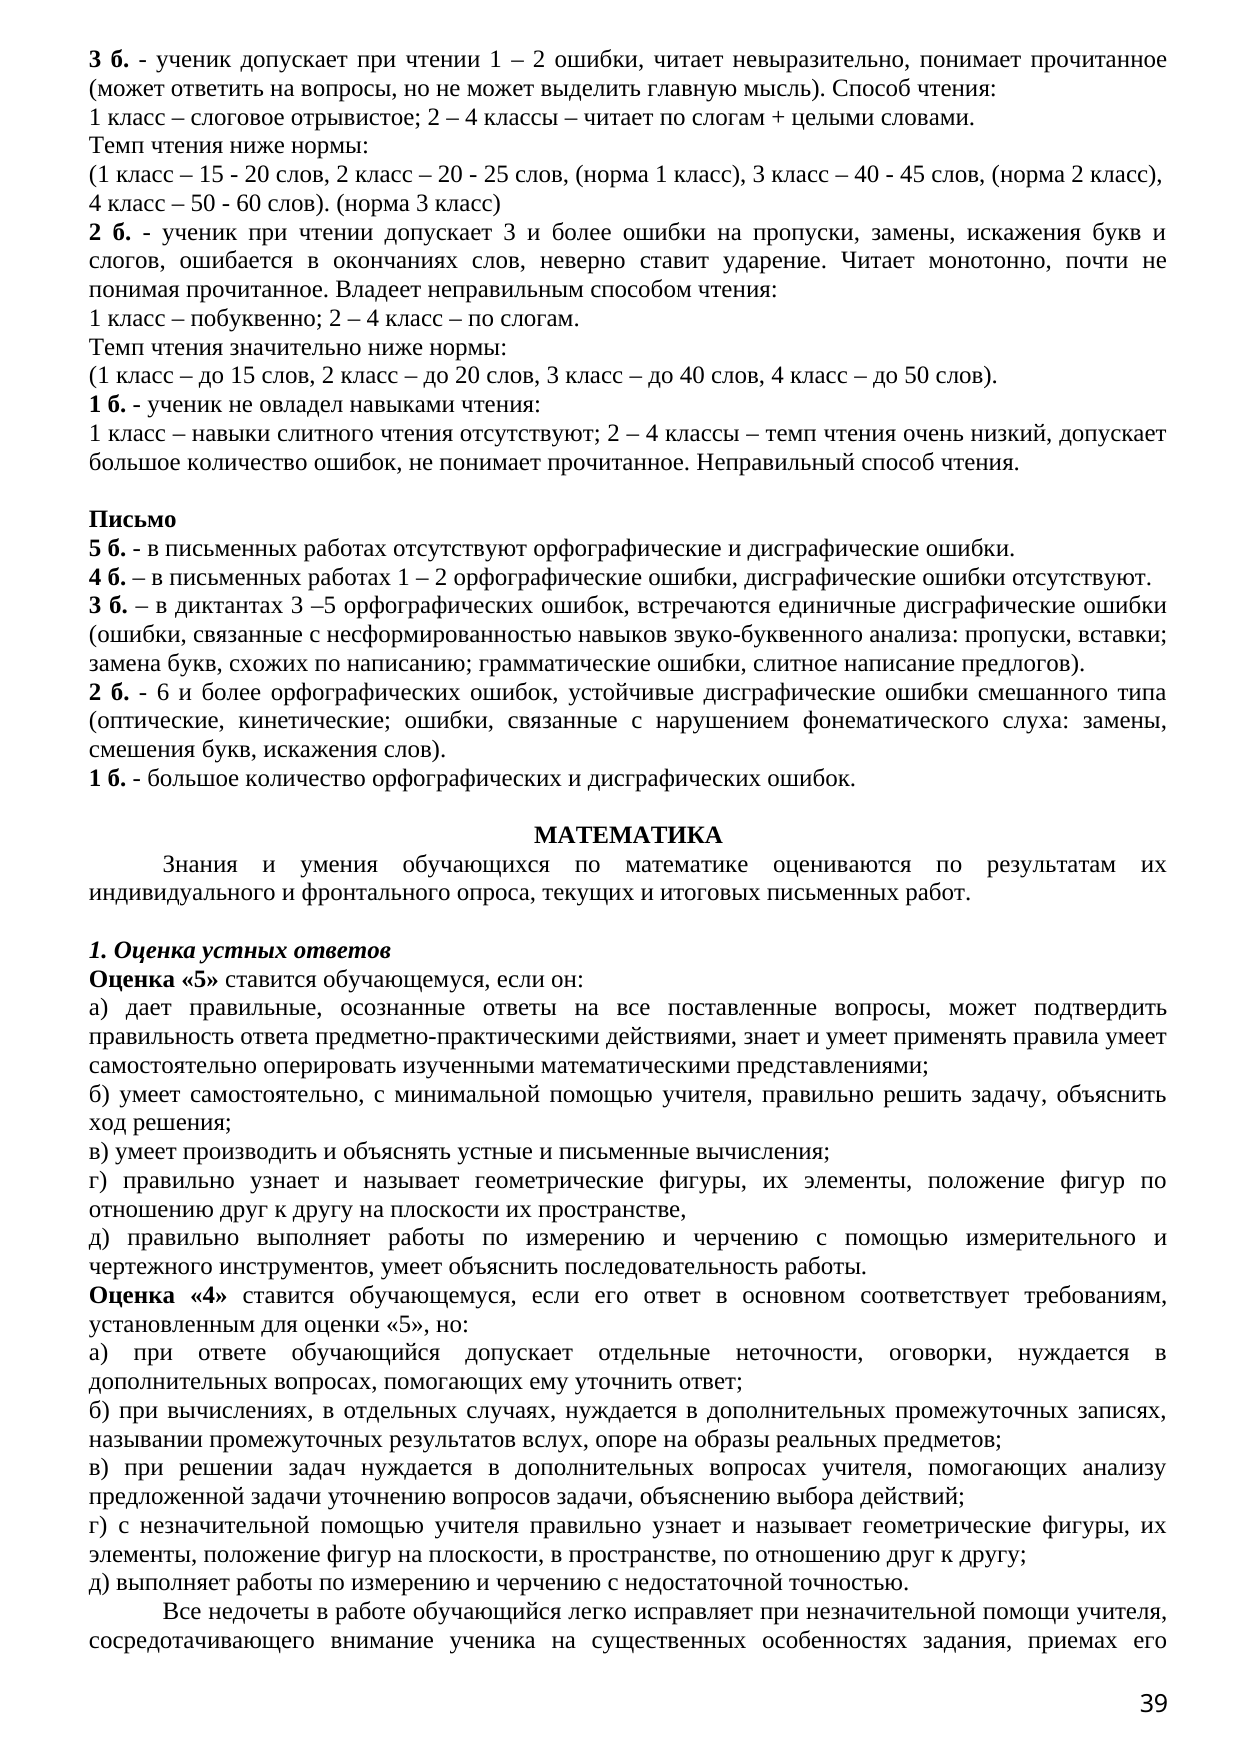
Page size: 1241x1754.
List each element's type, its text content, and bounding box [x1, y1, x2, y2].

text 4 б. – в письменных работах 1 – 2 орфографические ошибки, дисграфические ошибки отсутствуют. [89, 562, 1168, 591]
text Темп чтения значительно ниже нормы: [89, 332, 1168, 361]
text в) при решении задач нуждается в дополнительных вопросах учителя, помогающих анализу предложенной задачи уточнению вопросов задачи, объяснению выбора действий; [89, 1452, 1168, 1510]
text а) дает правильные, осознанные ответы на все поставленные вопросы, может подтвердить правильность ответа предметно-практическими действиями, знает и умеет применять правила умеет самостоятельно оперировать изученными математическими представлениями; [89, 992, 1168, 1079]
text 5 б. - в письменных работах отсутствуют орфографические и дисграфические ошибки. [89, 533, 1168, 562]
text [89, 1596, 1168, 1654]
text 3 б. – в диктантах 3 –5 орфографических ошибок, встречаются единичные дисграфические ошибки (ошибки, связанные с несформированностью навыков звуко-буквенного анализа: пропуски, вставки; замена букв, схожих по написанию; грамматические ошибки, слитное написание предлогов). [89, 591, 1168, 677]
text 1 б. - большое количество орфографических и дисграфических ошибок. [89, 763, 1168, 792]
text в) умеет производить и объяснять устные и письменные вычисления; [89, 1136, 1168, 1165]
text г) с незначительной помощью учителя правильно узнает и называет геометрические фигуры, их элементы, положение фигур на плоскости, в пространстве, по отношению друг к другу; [89, 1510, 1168, 1567]
text (1 класс – 15 - 20 слов, 2 класс – 20 - 25 слов, (норма 1 класс), 3 класс – 40 - 45 слов, (норма 2 класс), 4 класс – 50 - 60 слов). (норма 3 класс) [89, 159, 1168, 217]
text д) выполняет работы по измерению и черчению с недостаточной точностью. [89, 1567, 1168, 1596]
text б) умеет самостоятельно, с минимальной помощью учителя, правильно решить задачу, объяснить ход решения; [89, 1079, 1168, 1136]
text 1 класс – навыки слитного чтения отсутствуют; 2 – 4 классы – темп чтения очень низкий, допускает большое количество ошибок, не понимает прочитанное. Неправильный способ чтения. [89, 418, 1168, 476]
text 3 б. - ученик допускает при чтении 1 – 2 ошибки, читает невыразительно, понимает прочитанное (может ответить на вопросы, но не может выделить главную мысль). Способ чтения: [89, 44, 1168, 102]
text 1. Оценка устных ответов [89, 935, 1168, 964]
text 1 класс – слоговое отрывистое; 2 – 4 классы – читает по слогам + целыми словами. [89, 102, 1168, 131]
subtitle Письмо [89, 504, 1168, 533]
text Знания и умения обучающихся по математике оцениваются по результатам их индивидуального и фронтального опроса, текущих и итоговых письменных работ. [89, 849, 1168, 906]
text Оценка «5» ставится обучающемуся, если он: [89, 964, 1168, 992]
text 2 б. - ученик при чтении допускает 3 и более ошибки на пропуски, замены, искажения букв и слогов, ошибается в окончаниях слов, неверно ставит ударение. Читает монотонно, почти не понимая прочитанное. Владеет неправильным способом чтения: [89, 217, 1168, 303]
text Темп чтения ниже нормы: [89, 131, 1168, 159]
text (1 класс – до 15 слов, 2 класс – до 20 слов, 3 класс – до 40 слов, 4 класс – до 50 слов). [89, 361, 1168, 389]
text г) правильно узнает и называет геометрические фигуры, их элементы, положение фигур по отношению друг к другу на плоскости их пространстве, [89, 1165, 1168, 1222]
text 1 класс – побуквенно; 2 – 4 класс – по слогам. [89, 303, 1168, 332]
text 2 б. - 6 и более орфографических ошибок, устойчивые дисграфические ошибки смешанного типа (оптические, кинетические; ошибки, связанные с нарушением фонематического слуха: замены, смешения букв, искажения слов). [89, 677, 1168, 763]
text МАТЕМАТИКА [89, 820, 1168, 849]
text 1 б. - ученик не овладел навыками чтения: [89, 389, 1168, 418]
text а) при ответе обучающийся допускает отдельные неточности, оговорки, нуждается в дополнительных вопросах, помогающих ему уточнить ответ; [89, 1337, 1168, 1395]
text б) при вычислениях, в отдельных случаях, нуждается в дополнительных промежуточных записях, назывании промежуточных результатов вслух, опоре на образы реальных предметов; [89, 1395, 1168, 1452]
text Оценка «4» ставится обучающемуся, если его ответ в основном соответствует требованиям, установленным для оценки «5», но: [89, 1280, 1168, 1337]
text д) правильно выполняет работы по измерению и черчению с помощью измерительного и чертежного инструментов, умеет объяснить последовательность работы. [89, 1222, 1168, 1280]
